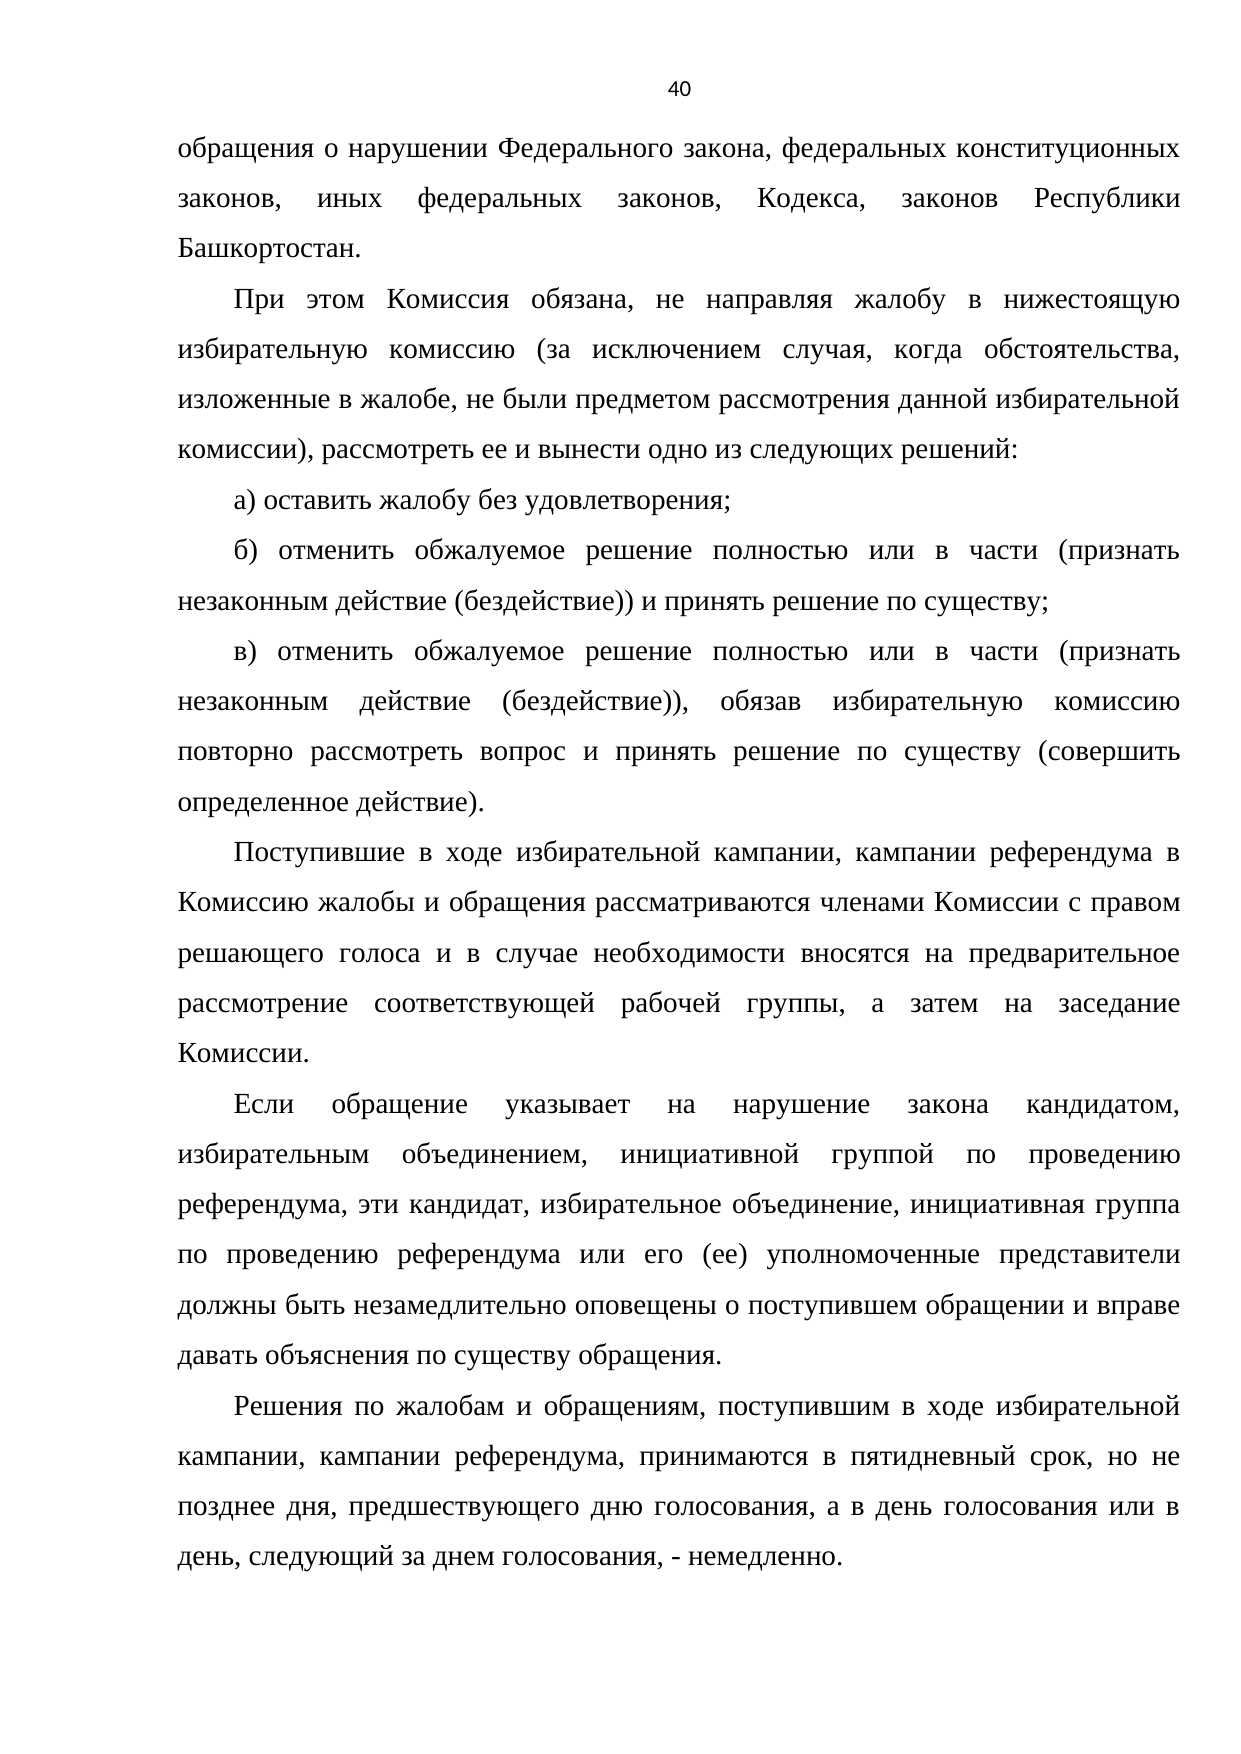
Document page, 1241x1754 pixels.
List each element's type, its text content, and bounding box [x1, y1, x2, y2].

text в) отменить обжалуемое решение полностью или в части (признать незаконным действие (бездействие)), обязав избирательную комиссию повторно рассмотреть вопрос и принять решение по существу (совершить определенное действие). [177, 633, 1181, 817]
text а) оставить жалобу без удовлетворения; [177, 482, 1181, 516]
text При этом Комиссия обязана, не направляя жалобу в нижестоящую избирательную комиссию (за исключением случая, когда обстоятельства, изложенные в жалобе, не были предметом рассмотрения данной избирательной комиссии), рассмотреть ее и вынести одно из следующих решений: [177, 281, 1181, 465]
text Решения по жалобам и обращениям, поступившим в ходе избирательной кампании, кампании референдума, принимаются в пятидневный срок, но не позднее дня, предшествующего дню голосования, а в день голосования или в день, следующий за днем голосования, - немедленно. [177, 1388, 1181, 1572]
text б) отменить обжалуемое решение полностью или в части (признать незаконным действие (бездействие)) и принять решение по существу; [177, 532, 1181, 616]
text Если обращение указывает на нарушение закона кандидатом, избирательным объединением, инициативной группой по проведению референдума, эти кандидат, избирательное объединение, инициативная группа по проведению референдума или его (ее) уполномоченные представители должны быть незамедлительно оповещены о поступившем обращении и вправе давать объяснения по существу обращения. [177, 1086, 1181, 1371]
text Поступившие в ходе избирательной кампании, кампании референдума в Комиссию жалобы и обращения рассматриваются членами Комиссии с правом решающего голоса и в случае необходимости вносятся на предварительное рассмотрение соответствующей рабочей группы, а затем на заседание Комиссии. [177, 834, 1181, 1069]
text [177, 130, 1181, 264]
